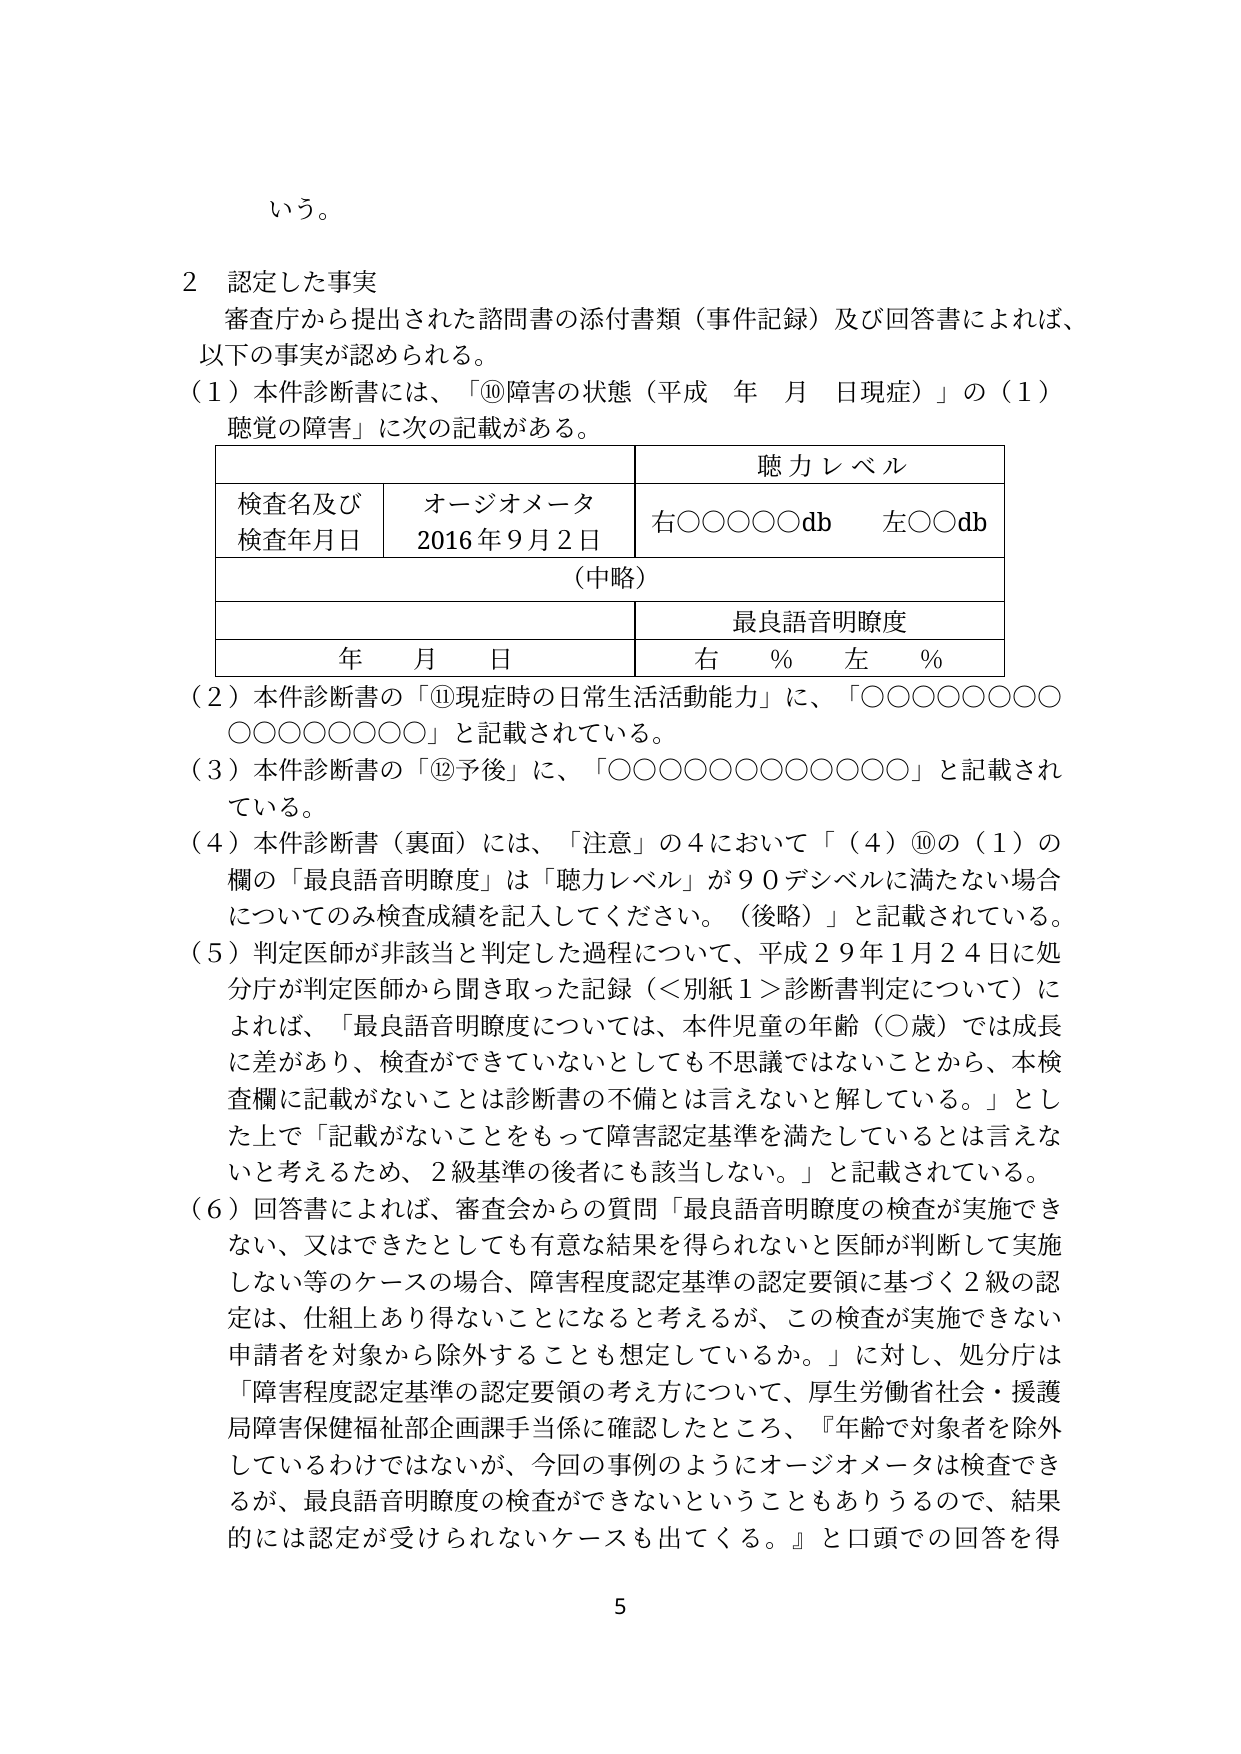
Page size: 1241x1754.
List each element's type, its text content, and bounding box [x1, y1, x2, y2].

text （４）本件診断書（裏面）には、「注意」の４において「（４）⑩の（１）の欄の「最良語音明瞭度」は「聴力レベル」が９０デシベルに満たない場合についてのみ検査成績を記入してください。（後略）」と記載されている。 [177, 823, 1063, 933]
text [243, 189, 1063, 226]
table_cell 検査名及び検査年月日 [216, 484, 383, 557]
text （５）判定医師が非該当と判定した過程について、平成２９年１月２４日に処分庁が判定医師から聞き取った記録（＜別紙１＞診断書判定について）によれば、「最良語音明瞭度については、本件児童の年齢（○歳）では成長に差があり、検査ができていないとしても不思議ではないことから、本検査欄に記載がないことは診断書の不備とは言えないと解している。」とした上で「記載がないことをもって障害認定基準を満たしているとは言えないと考えるため、２級基準の後者にも該当しない。」と記載されている。 [177, 933, 1063, 1189]
table_cell [216, 602, 634, 638]
table_cell 最良語音明瞭度 [636, 602, 1004, 638]
table_header [216, 446, 634, 483]
table_cell 右 ％ 左 ％ [636, 640, 1004, 676]
table_header 聴 力 レ べ ル [636, 446, 1004, 483]
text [177, 1189, 1063, 1555]
text （１）本件診断書には、「⑩障害の状態（平成 年 月 日現症）」の（１）聴覚の障害」に次の記載がある。 [177, 372, 1063, 445]
table_cell 右○○○○○db 左○○db [636, 484, 1004, 557]
table_cell （中略） [216, 558, 1004, 601]
text （３）本件診断書の「⑫予後」に、「○○○○○○○○○○○○」と記載されている。 [177, 750, 1063, 823]
text ２ 認定した事実 [177, 262, 1063, 299]
table_cell 年 月 日 [216, 640, 634, 676]
text （２）本件診断書の「⑪現症時の日常生活活動能力」に、「○○○○○○○○○○○○○○○○」と記載されている。 [177, 677, 1063, 750]
table_cell オージオメータ 2016年９月２日 [384, 484, 634, 557]
text 審査庁から提出された諮問書の添付書類（事件記録）及び回答書によれば、以下の事実が認められる。 [199, 299, 1063, 372]
